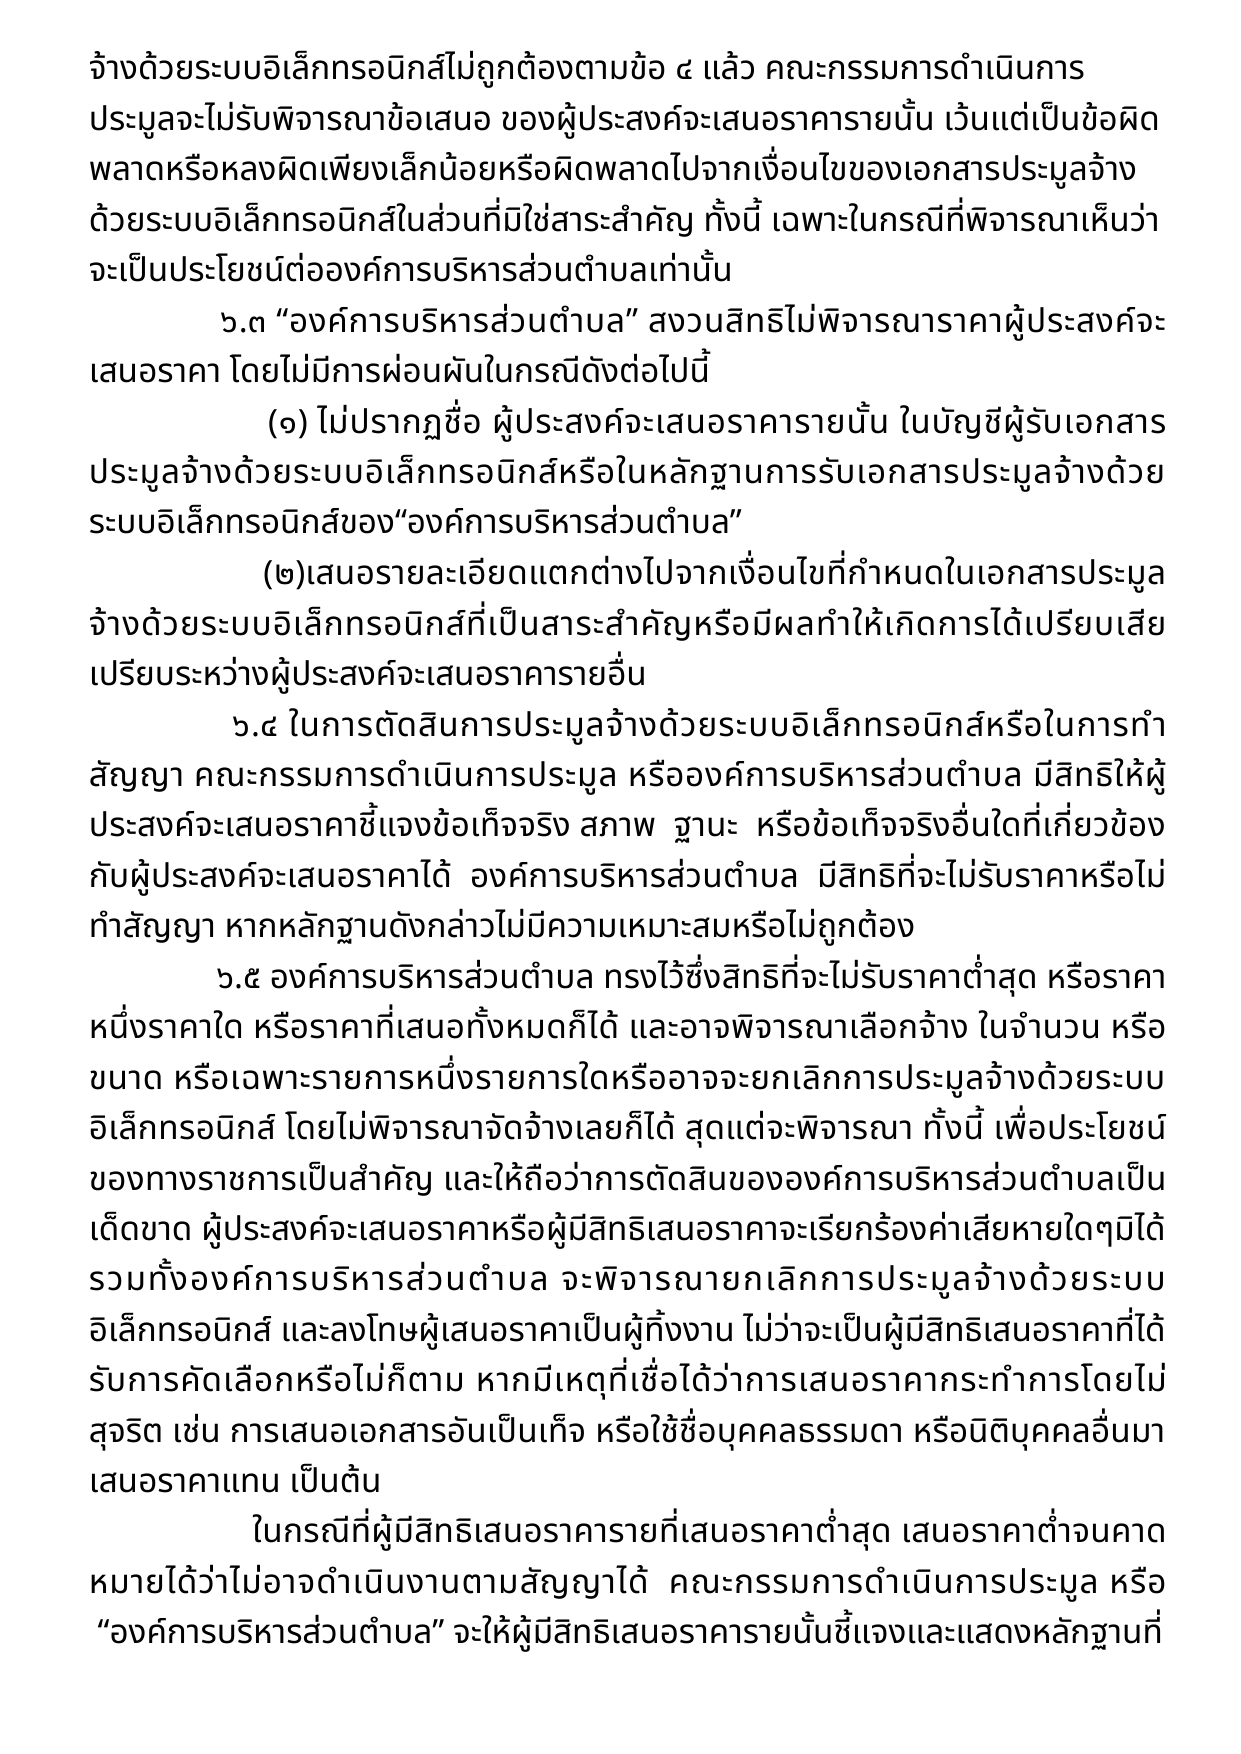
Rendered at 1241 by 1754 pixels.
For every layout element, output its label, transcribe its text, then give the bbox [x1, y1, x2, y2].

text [89, 1507, 1167, 1659]
text ๖.๓ “องค์การบริหารส่วนตำบล” สงวนสิทธิไม่พิจารณาราคาผู้ประสงค์จะเสนอราคา โดยไม่มีการผ่อนผันในกรณีดังต่อไปนี้ [89, 296, 1167, 397]
text (๒)เสนอรายละเอียดแตกต่างไปจากเงื่อนไขที่กำหนดในเอกสารประมูลจ้างด้วยระบบอิเล็กทรอนิกส์ที่เป็นสาระสำคัญหรือมีผลทำให้เกิดการได้เปรียบเสียเปรียบระหว่างผู้ประสงค์จะเสนอราคารายอื่น [89, 549, 1167, 700]
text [89, 44, 1167, 296]
text (๑) ไม่ปรากฏชื่อ ผู้ประสงค์จะเสนอราคารายนั้น ในบัญชีผู้รับเอกสารประมูลจ้างด้วยระบบอิเล็กทรอนิกส์หรือในหลักฐานการรับเอกสารประมูลจ้างด้วยระบบอิเล็กทรอนิกส์ของ“องค์การบริหารส่วนตำบล” [89, 397, 1167, 549]
text ๖.๔ ในการตัดสินการประมูลจ้างด้วยระบบอิเล็กทรอนิกส์หรือในการทำสัญญา คณะกรรมการดำเนินการประมูล หรือองค์การบริหารส่วนตำบล มีสิทธิให้ผู้ประสงค์จะเสนอราคาชี้แจงข้อเท็จจริง สภาพ ฐานะ หรือข้อเท็จจริงอื่นใดที่เกี่ยวข้องกับผู้ประสงค์จะเสนอราคาได้ องค์การบริหารส่วนตำบล มีสิทธิที่จะไม่รับราคาหรือไม่ทำสัญญา หากหลักฐานดังกล่าวไม่มีความเหมาะสมหรือไม่ถูกต้อง [89, 700, 1167, 953]
text ๖.๕ องค์การบริหารส่วนตำบล ทรงไว้ซึ่งสิทธิที่จะไม่รับราคาต่ำสุด หรือราคาหนึ่งราคาใด หรือราคาที่เสนอทั้งหมดก็ได้ และอาจพิจารณาเลือกจ้าง ในจำนวน หรือขนาด หรือเฉพาะรายการหนึ่งรายการใดหรืออาจจะยกเลิกการประมูลจ้างด้วยระบบอิเล็กทรอนิกส์ โดยไม่พิจารณาจัดจ้างเลยก็ได้ สุดแต่จะพิจารณา ทั้งนี้ เพื่อประโยชน์ของทางราชการเป็นสำคัญ และให้ถือว่าการตัดสินขององค์การบริหารส่วนตำบลเป็นเด็ดขาด ผู้ประสงค์จะเสนอราคาหรือผู้มีสิทธิเสนอราคาจะเรียกร้องค่าเสียหายใดๆมิได้ รวมทั้งองค์การบริหารส่วนตำบล จะพิจารณายกเลิกการประมูลจ้างด้วยระบบอิเล็กทรอนิกส์ และลงโทษผู้เสนอราคาเป็นผู้ทิ้งงาน ไม่ว่าจะเป็นผู้มีสิทธิเสนอราคาที่ได้รับการคัดเลือกหรือไม่ก็ตาม หากมีเหตุที่เชื่อได้ว่าการเสนอราคากระทำการโดยไม่สุจริต เช่น การเสนอเอกสารอันเป็นเท็จ หรือใช้ชื่อบุคคลธรรมดา หรือนิติบุคคลอื่นมาเสนอราคาแทน เป็นต้น [89, 953, 1167, 1507]
